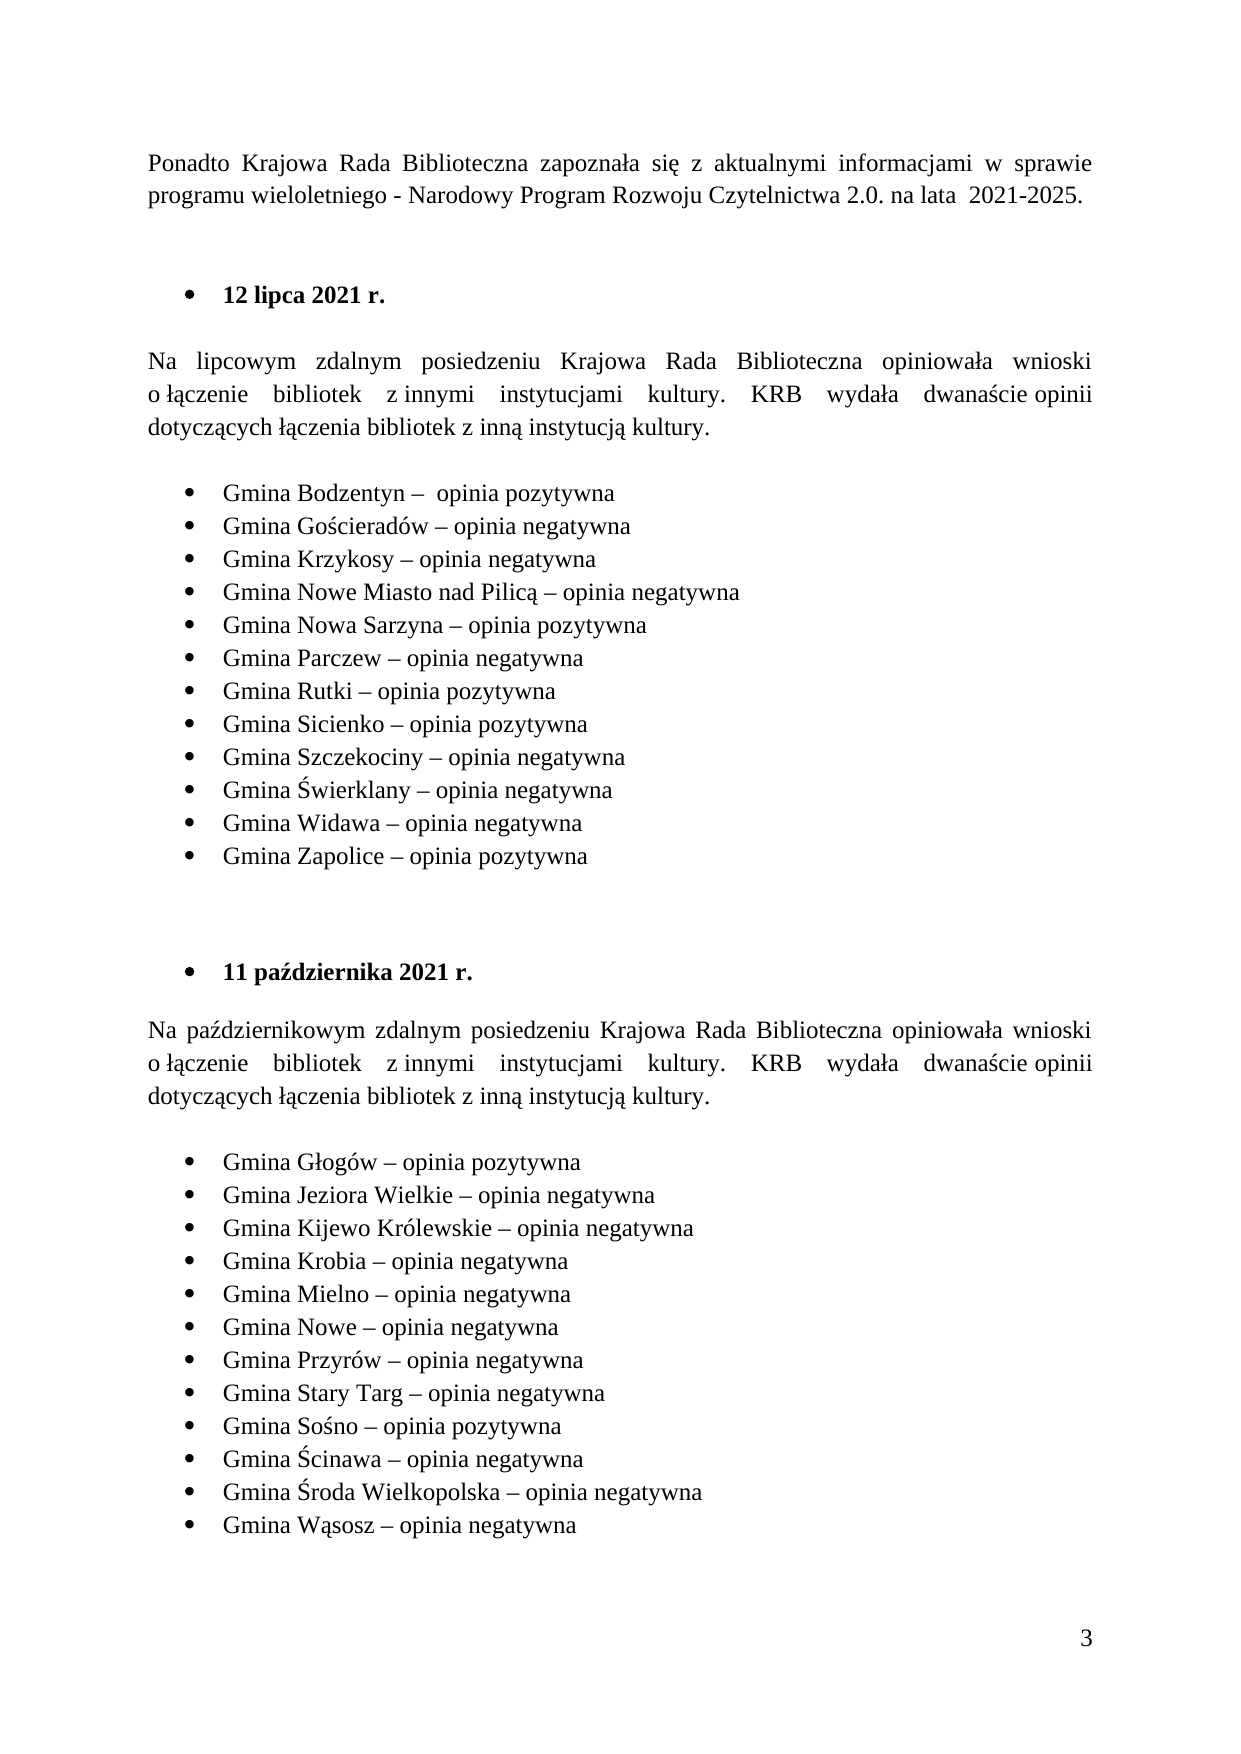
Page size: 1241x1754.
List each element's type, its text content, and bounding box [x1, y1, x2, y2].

list Gmina Kijewo Królewskie – opinia negatywna [185, 1213, 1093, 1242]
list Gmina Szczekociny – opinia negatywna [185, 742, 1093, 771]
list Gmina Sośno – opinia pozytywna [185, 1411, 1093, 1440]
list Gmina Nowe – opinia negatywna [185, 1312, 1093, 1341]
list Gmina Bodzentyn – opinia pozytywna [185, 478, 1093, 507]
list Gmina Jeziora Wielkie – opinia negatywna [185, 1180, 1093, 1209]
list Gmina Ścinawa – opinia negatywna [185, 1444, 1093, 1473]
list Gmina Gościeradów – opinia negatywna [185, 511, 1093, 539]
text Na lipcowym zdalnym posiedzeniu Krajowa Rada Biblioteczna opiniowała wnioski o łączenie bibliotek z innymi instytucjami kultury. KRB wydała dwanaście opinii dotyczących łączenia bibliotek z inną instytucją kultury. [148, 346, 1093, 441]
list 11 października 2021 r. [185, 957, 1093, 986]
list Gmina Przyrów – opinia negatywna [185, 1345, 1093, 1374]
list Gmina Świerklany – opinia negatywna [185, 775, 1093, 804]
list Gmina Widawa – opinia negatywna [185, 808, 1093, 837]
list Gmina Nowe Miasto nad Pilicą – opinia negatywna [185, 577, 1093, 606]
text Na październikowym zdalnym posiedzeniu Krajowa Rada Biblioteczna opiniowała wnioski o łączenie bibliotek z innymi instytucjami kultury. KRB wydała dwanaście opinii dotyczących łączenia bibliotek z inną instytucją kultury. [148, 1015, 1093, 1110]
list Gmina Sicienko – opinia pozytywna [185, 709, 1093, 738]
list Gmina Zapolice – opinia pozytywna [185, 841, 1093, 870]
list Gmina Nowa Sarzyna – opinia pozytywna [185, 610, 1093, 639]
list Gmina Głogów – opinia pozytywna [185, 1147, 1093, 1176]
list Gmina Krzykosy – opinia negatywna [185, 544, 1093, 573]
list Gmina Krobia – opinia negatywna [185, 1246, 1093, 1275]
list Gmina Środa Wielkopolska – opinia negatywna [185, 1477, 1093, 1506]
list Gmina Rutki – opinia pozytywna [185, 676, 1093, 705]
list 12 lipca 2021 r. [185, 280, 1093, 308]
list Gmina Parczew – opinia negatywna [185, 643, 1093, 672]
list Gmina Stary Targ – opinia negatywna [185, 1378, 1093, 1407]
list Gmina Wąsosz – opinia negatywna [185, 1510, 1093, 1539]
list Gmina Mielno – opinia negatywna [185, 1279, 1093, 1308]
text Ponadto Krajowa Rada Biblioteczna zapoznała się z aktualnymi informacjami w sprawie programu wieloletniego - Narodowy Program Rozwoju Czytelnictwa 2.0. na lata 2021-2025. [148, 148, 1093, 209]
